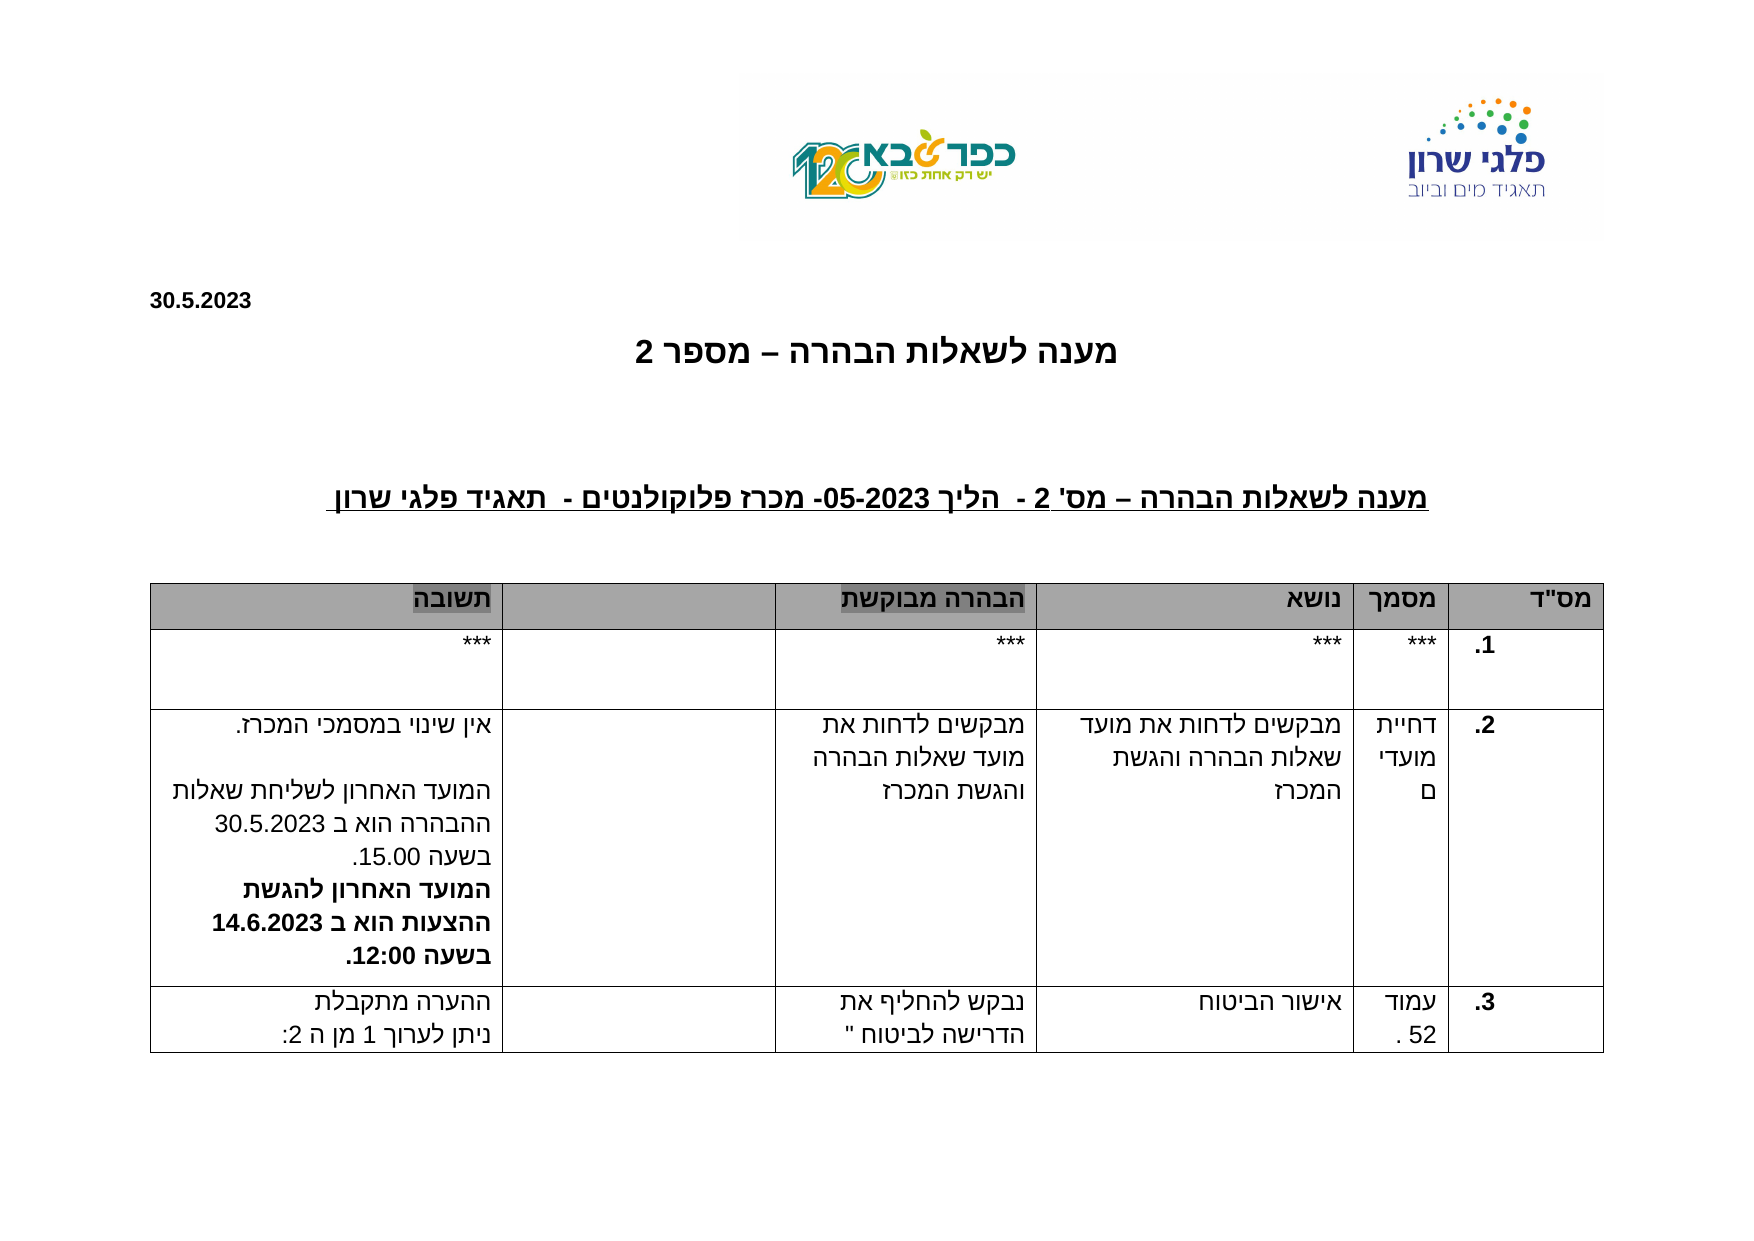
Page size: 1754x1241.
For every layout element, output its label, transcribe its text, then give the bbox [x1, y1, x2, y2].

table_cell עמוד 52 . תנאי המכרז [1354, 987, 1448, 1052]
table_cell [503, 630, 775, 709]
table_cell מבקשים לדחות את מועד שאלות הבהרה והגשת המכרז [1037, 710, 1353, 986]
table_header [503, 584, 775, 629]
table_header הבהרה מבוקשת [776, 584, 1036, 629]
subtitle מענה לשאלות הבהרה – מספר 2 [150, 332, 1604, 371]
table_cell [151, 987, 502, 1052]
table_cell *** [776, 630, 1036, 709]
table_cell [503, 710, 775, 986]
table_cell [503, 987, 775, 1052]
table_header נושא [1037, 584, 1353, 629]
table_header מסמך [1354, 584, 1448, 629]
table_cell [1449, 710, 1603, 986]
table_cell מבקשים לדחות את מועד שאלות הבהרה והגשת המכרז [776, 710, 1036, 986]
table_cell [1449, 630, 1603, 709]
table_cell אין שינוי במסמכי המכרז. המועד האחרון לשליחת שאלות ההבהרה הוא ב 30.5.2023 בשעה 15.00. המועד האחרון להגשת ההצעות הוא ב 14.6.2023 בשעה 12:00. [151, 710, 502, 986]
table_cell אישור הביטוח [1037, 987, 1353, 1052]
table_header תשובה [151, 584, 502, 629]
picture [738, 73, 1604, 241]
table_cell [1449, 987, 1603, 1052]
table_header מס"ד [1449, 584, 1603, 629]
table_cell *** [151, 630, 502, 709]
table_cell *** [1354, 630, 1448, 709]
text 30.5.2023 [150, 287, 1604, 314]
table_cell *** [1037, 630, 1353, 709]
table_cell דחיית מועדים [1354, 710, 1448, 986]
subtitle מענה לשאלות הבהרה – מס' 2 - הליך 05-2023- מכרז פלוקולנטים - תאגיד פלגי שרון [150, 481, 1604, 514]
